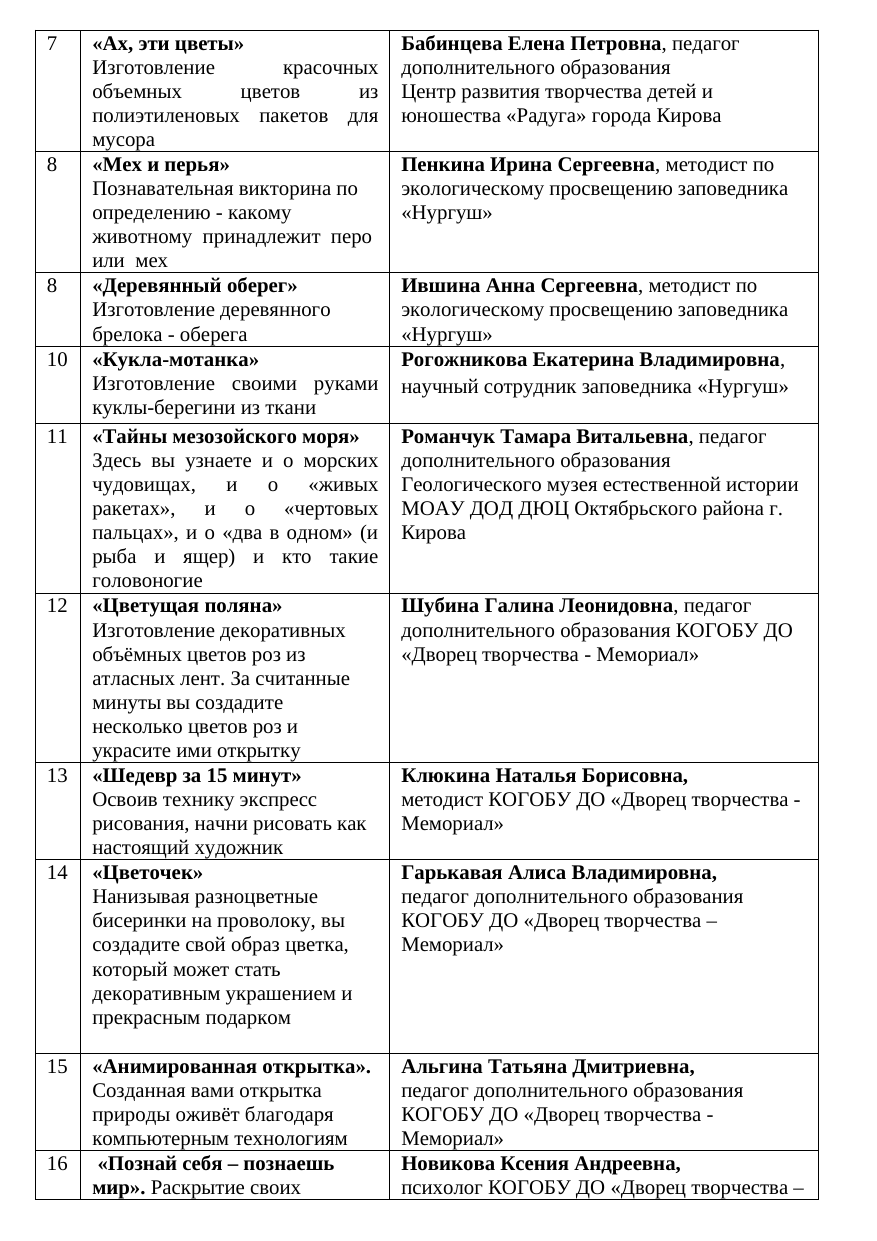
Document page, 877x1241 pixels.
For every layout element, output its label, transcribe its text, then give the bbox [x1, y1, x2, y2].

table_cell 8 [36, 152, 80, 272]
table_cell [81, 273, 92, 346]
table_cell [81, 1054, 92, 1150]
table_cell «Кукла-мотанка» Изготовление своими руками куклы-берегини из ткани [81, 347, 389, 423]
table_cell 16 [36, 1151, 80, 1199]
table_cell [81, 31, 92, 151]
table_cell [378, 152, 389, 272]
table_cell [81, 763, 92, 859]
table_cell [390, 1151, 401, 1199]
table_cell Новикова Ксения Андреевна, психолог КОГОБУ ДО «Дворец творчества – Мемориал» [681, 1151, 818, 1199]
table_cell 11 [36, 424, 80, 592]
table_cell 7 [36, 31, 80, 151]
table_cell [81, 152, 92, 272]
table_cell Рогожникова Екатерина Владимировна, научный сотрудник заповедника «Нургуш» [390, 347, 818, 423]
table_cell 15 [36, 1054, 80, 1150]
table_cell Клюкина Наталья Борисовна, методист КОГОБУ ДО «Дворец творчества - Мемориал» [390, 763, 818, 859]
table_cell 14 [36, 860, 80, 1053]
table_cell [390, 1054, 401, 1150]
table_cell 13 [36, 763, 80, 859]
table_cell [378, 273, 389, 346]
table_cell Гарькавая Алиса Владимировна, педагог дополнительного образования КОГОБУ ДО «Дворец творчества – Мемориал» [390, 860, 818, 1053]
table_cell Шубина Галина Леонидовна, педагог дополнительного образования КОГОБУ ДО «Дворец творчества - Мемориал» [390, 594, 818, 762]
table_cell «Шедевр за 15 минут» Освоив технику экспресс рисования, начни рисовать как настоящий художник [283, 763, 389, 859]
table_cell «Цветущая поляна» Изготовление декоративных объёмных цветов роз из атласных лент. За считанные минуты вы создадите несколько цветов роз и украсите ими открытку [81, 594, 389, 762]
table_cell «Анимированная открытка». Созданная вами открытка природы оживёт благодаря компьютерным технологиям [322, 1054, 389, 1150]
table_cell Бабинцева Елена Петровна, педагог дополнительного образования Центр развития творчества детей и юношества «Радуга» города Кирова [390, 31, 818, 151]
table_cell 12 [36, 594, 80, 762]
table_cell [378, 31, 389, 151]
table_cell Альгина Татьяна Дмитриевна, педагог дополнительного образования КОГОБУ ДО «Дворец творчества - Мемориал» [504, 1054, 818, 1150]
table_cell «Цветочек» Нанизывая разноцветные бисеринки на проволоку, вы создадите свой образ цветка, который может стать декоративным украшением и прекрасным подарком [81, 860, 389, 1053]
table_cell Романчук Тамара Витальевна, педагог дополнительного образования Геологического музея естественной истории МОАУ ДОД ДЮЦ Октябрьского района г. Кирова [390, 424, 818, 592]
table_cell 8 [36, 273, 80, 346]
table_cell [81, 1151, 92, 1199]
table_cell Ившина Анна Сергеевна, методист по экологическому просвещению заповедника «Нургуш» [390, 273, 818, 346]
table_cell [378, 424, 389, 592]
table_cell Пенкина Ирина Сергеевна, методист по экологическому просвещению заповедника «Нургуш» [390, 152, 818, 272]
table_cell 10 [36, 347, 80, 423]
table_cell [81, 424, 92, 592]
